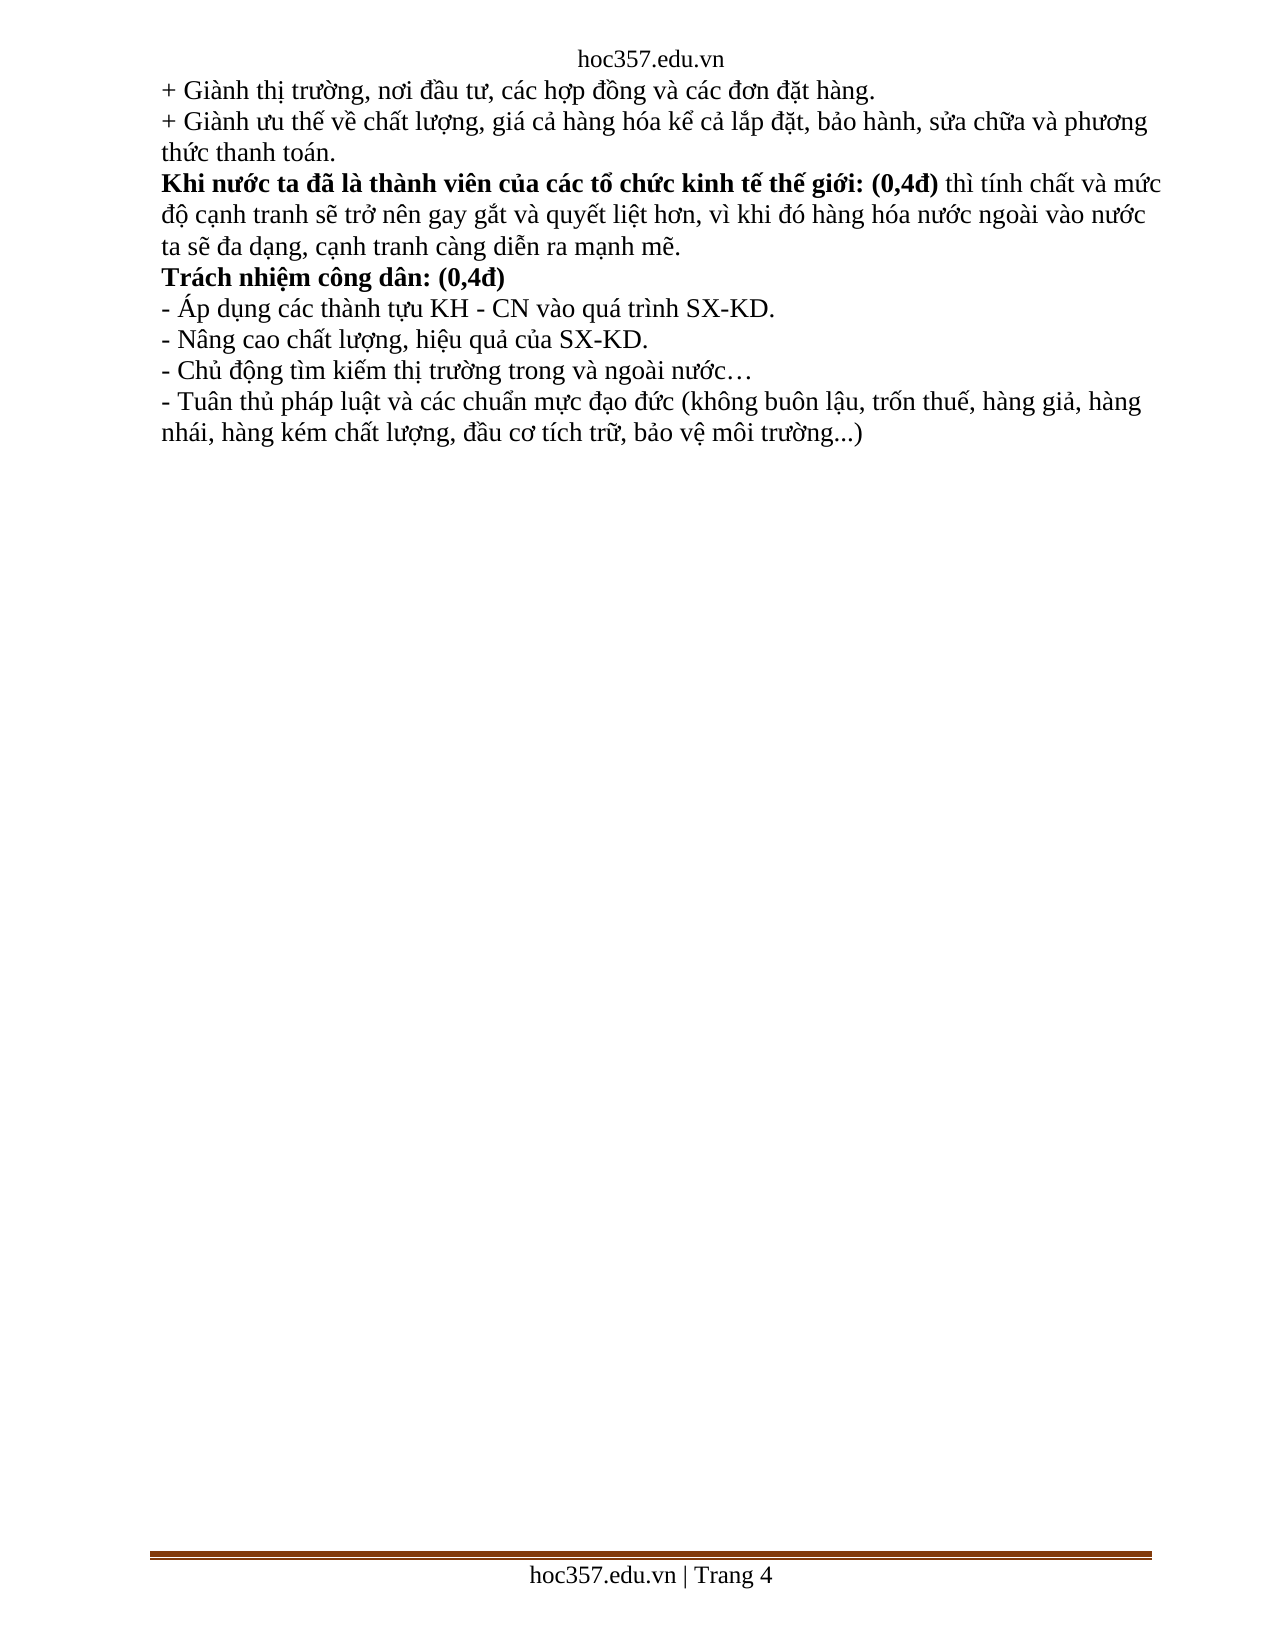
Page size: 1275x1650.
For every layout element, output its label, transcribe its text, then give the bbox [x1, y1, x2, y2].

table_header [150, 74, 1176, 167]
table_cell Khi nước ta đã là thành viên của các tổ chức kinh tế thế giới: (0,4đ) thì tính chất và mức độ cạnh tranh sẽ trở nên gay gắt và quyết liệt hơn, vì khi đó hàng hóa nước ngoài vào nước ta sẽ đa dạng, cạnh tranh càng diễn ra mạnh mẽ. Trách nhiệm công dân: (0,4đ) - Áp dụng các thành tựu KH - CN vào quá trình SX-KD. - Nâng cao chất lượng, hiệu quả của SX-KD. - Chủ động tìm kiếm thị trường trong và ngoài nước… - Tuân thủ pháp luật và các chuẩn mực đạo đức (không buôn lậu, trốn thuế, hàng giả, hàng nhái, hàng kém chất lượng, đầu cơ tích trữ, bảo vệ môi trường...) [150, 167, 1176, 448]
